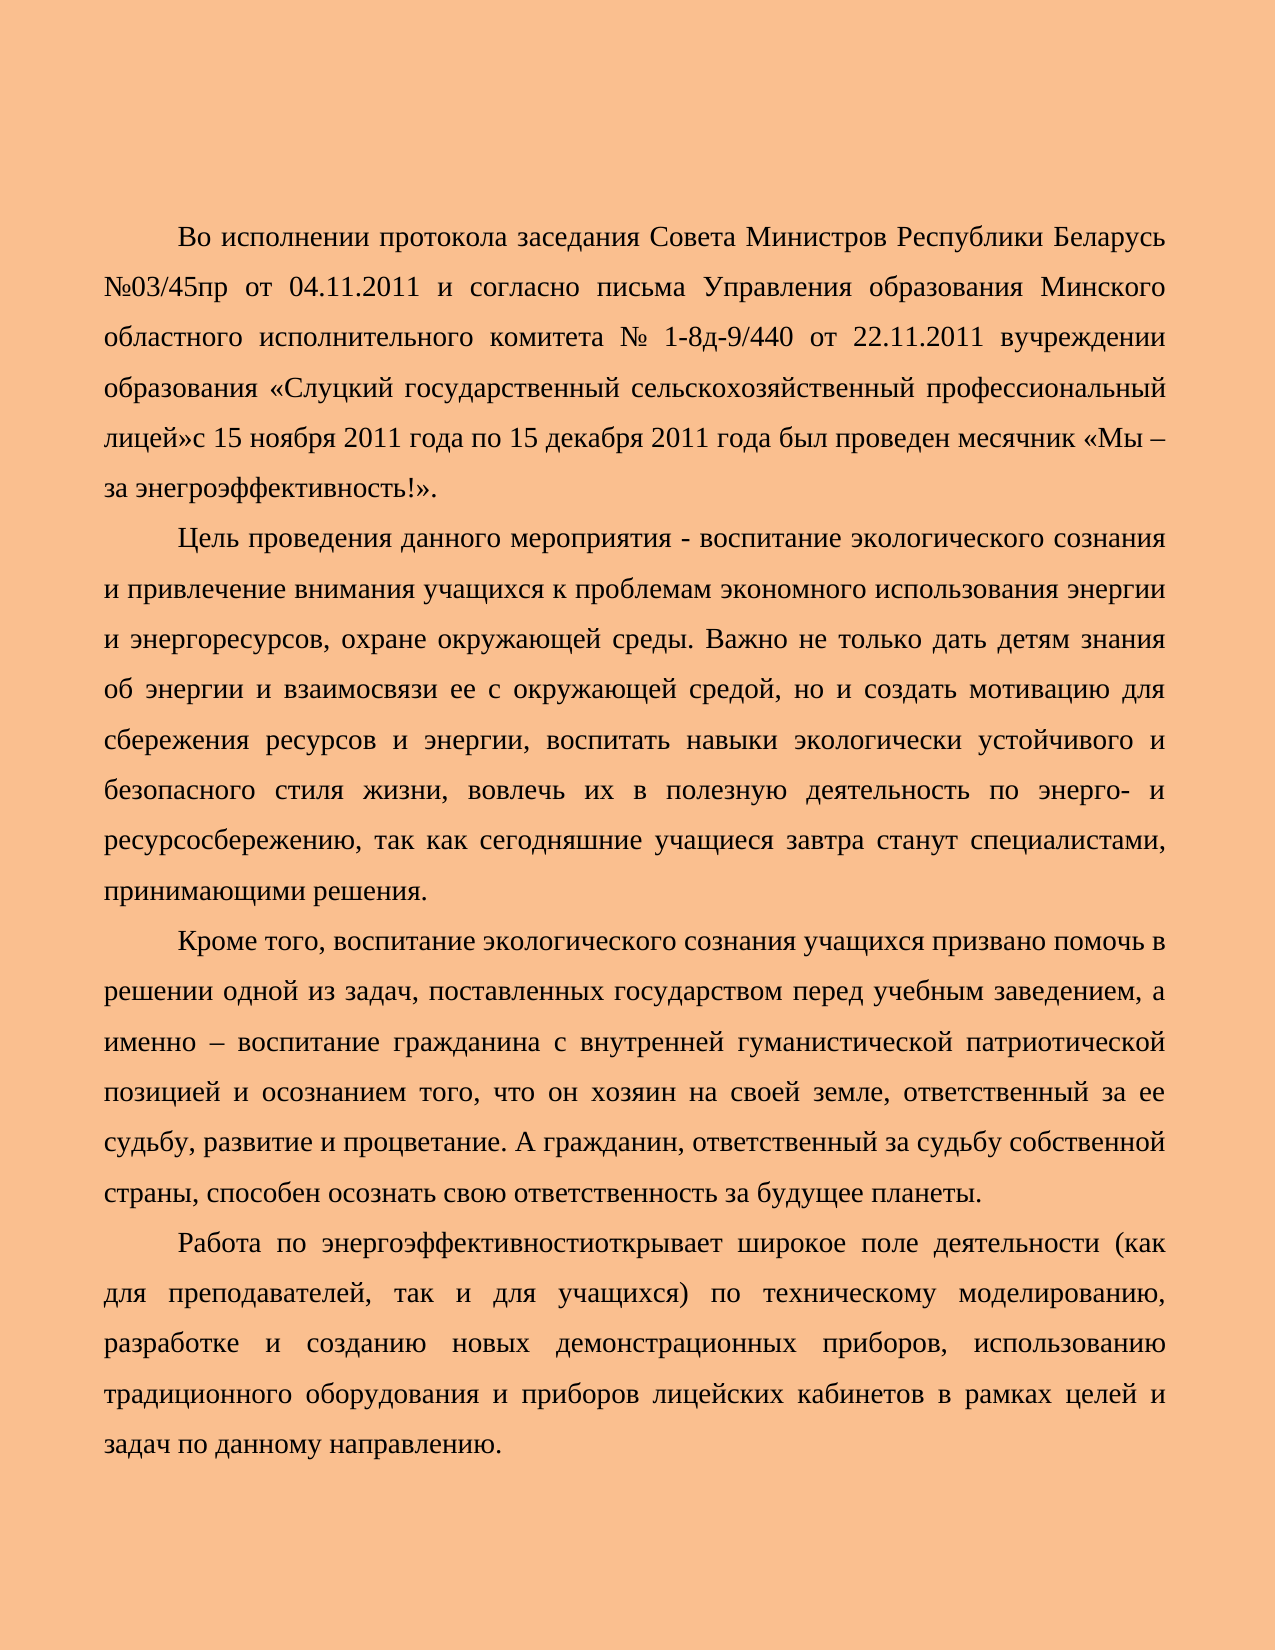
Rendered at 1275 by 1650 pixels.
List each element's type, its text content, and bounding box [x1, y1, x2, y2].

text Кроме того, воспитание экологического сознания учащихся призвано помочь в решении одной из задач, поставленных государством перед учебным заведением, а именно – воспитание гражданина с внутренней гуманистической патриотической позицией и осознанием того, что он хозяин на своей земле, ответственный за ее судьбу, развитие и процветание. А гражданин, ответственный за судьбу собственной страны, способен осознать свою ответственность за будущее планеты. [103, 923, 1167, 1208]
text Цель проведения данного мероприятия - воспитание экологического сознания и привлечение внимания учащихся к проблемам экономного использования энергии и энергоресурсов, охране окружающей среды. Важно не только дать детям знания об энергии и взаимосвязи ее с окружающей средой, но и создать мотивацию для сбережения ресурсов и энергии, воспитать навыки экологически устойчивого и безопасного стиля жизни, вовлечь их в полезную деятельность по энерго- и ресурсосбережению, так как сегодняшние учащиеся завтра станут специалистами, принимающими решения. [103, 521, 1167, 906]
text Работа по энергоэффективностиоткрывает широкое поле деятельности (как для преподавателей, так и для учащихся) по техническому моделированию, разработке и созданию новых демонстрационных приборов, использованию традиционного оборудования и приборов лицейских кабинетов в рамках целей и задач по данному направлению. [103, 1225, 1167, 1460]
text Во исполнении протокола заседания Совета Министров Республики Беларусь №03/45пр от 04.11.2011 и согласно письма Управления образования Минского областного исполнительного комитета № 1-8д-9/440 от 22.11.2011 вучреждении образования «Слуцкий государственный сельскохозяйственный профессиональный лицей»с 15 ноября 2011 года по 15 декабря 2011 года был проведен месячник «Мы – за энегроэффективность!». [103, 219, 1167, 504]
